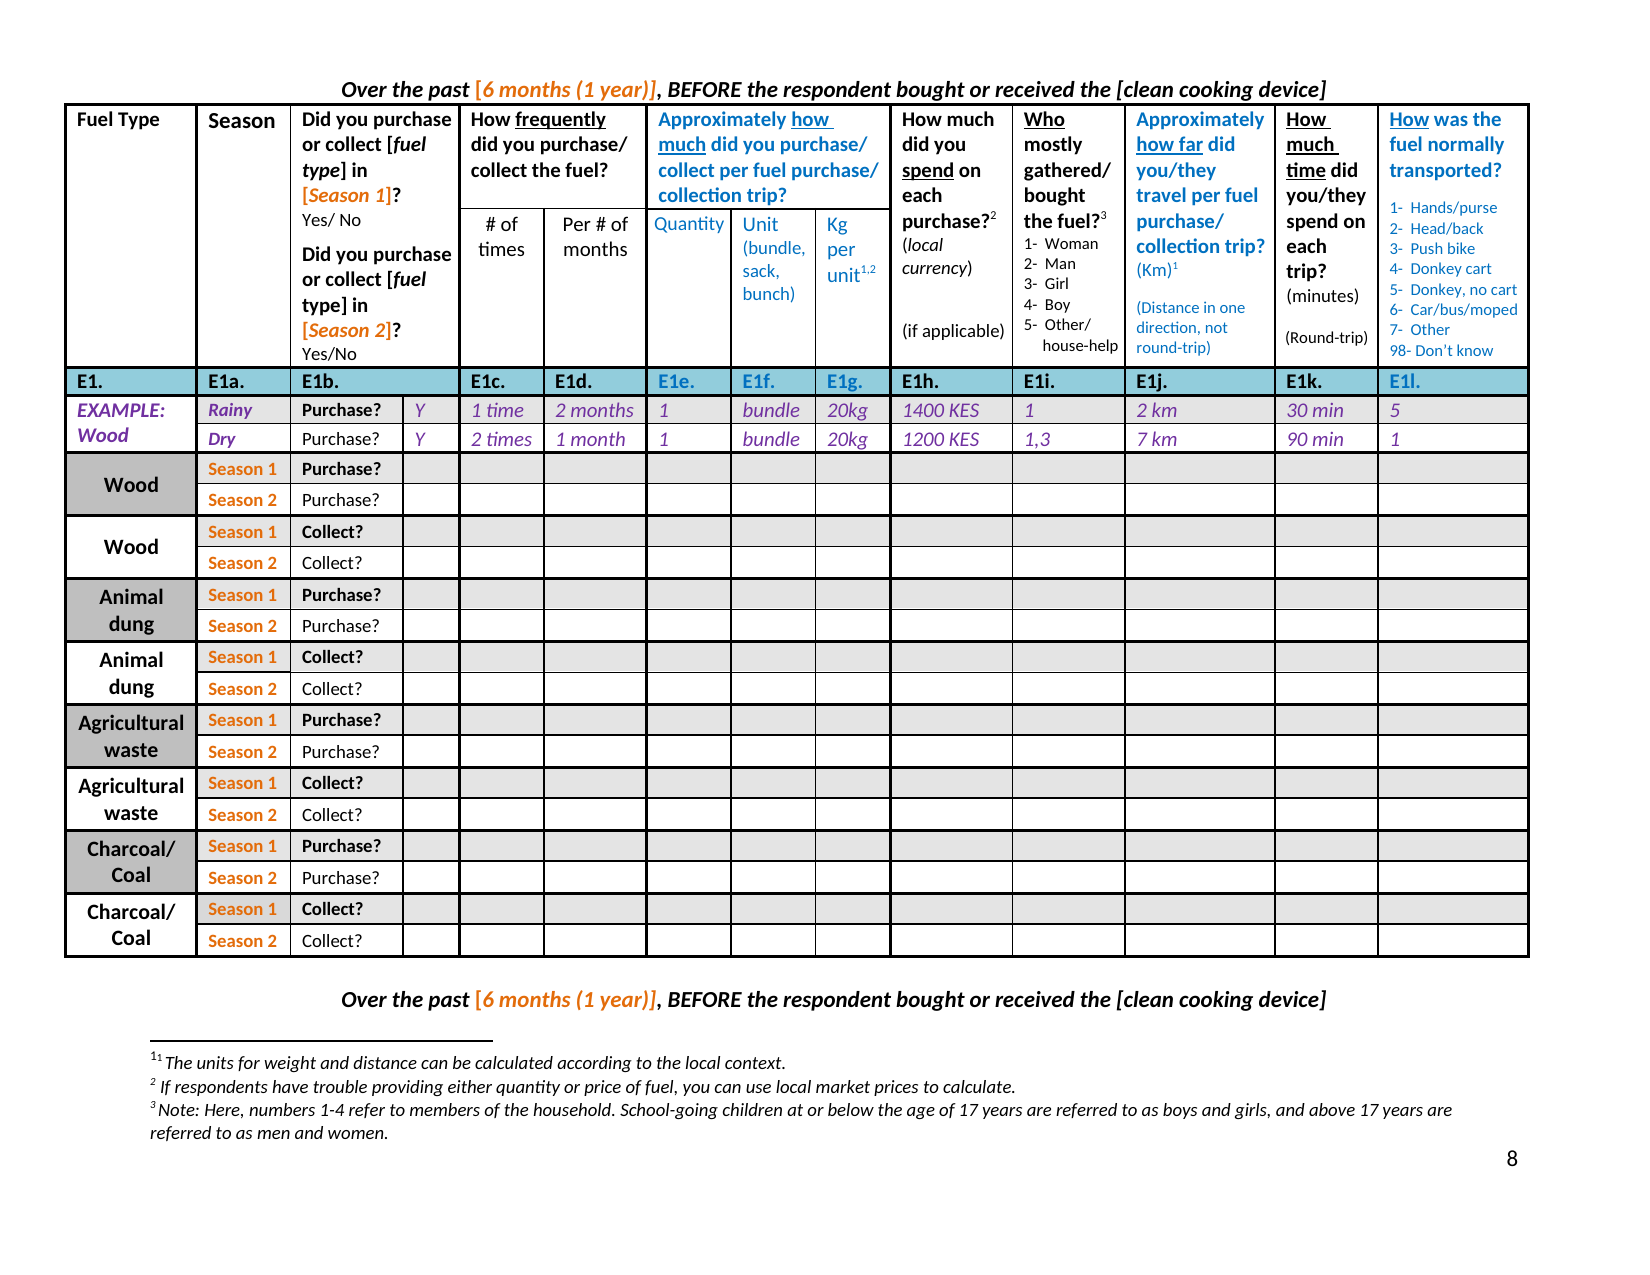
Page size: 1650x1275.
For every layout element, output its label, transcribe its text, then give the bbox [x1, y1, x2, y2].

table_cell [1276, 673, 1377, 703]
table_cell [732, 517, 815, 546]
table_cell [648, 895, 730, 923]
table_cell [1013, 673, 1124, 703]
table_cell EXAMPLE: Wood [67, 397, 195, 451]
table_cell [461, 517, 543, 546]
table_cell [816, 454, 889, 483]
table_cell [461, 769, 543, 797]
table_cell 1 [648, 424, 730, 451]
table_cell [892, 580, 1012, 608]
table_cell Season 2 [198, 925, 290, 954]
table_cell 1 [648, 397, 730, 423]
table_cell [816, 610, 889, 640]
table_header How was the fuel normally transported? 1- Hands/purse 2- Head/back 3- Push bike 4- Donkey cart 5- Donkey, no cart 6- Car/bus/moped 7- Other 98- Don’t know [1379, 106, 1527, 366]
table_cell [816, 484, 889, 514]
table_cell Agricultural waste [67, 769, 195, 829]
table_cell [1013, 769, 1124, 797]
table_cell Dry [198, 424, 290, 451]
table_cell [1379, 832, 1527, 860]
table_cell 1,3 [1013, 424, 1124, 451]
table_cell [1013, 736, 1124, 766]
table_cell [892, 706, 1012, 734]
table_cell [816, 799, 889, 829]
table_cell [1013, 610, 1124, 640]
table_cell [404, 454, 458, 483]
table_cell [1126, 517, 1274, 546]
table_cell [1379, 673, 1527, 703]
table_cell [648, 610, 730, 640]
table_cell [1013, 580, 1124, 608]
table_cell [545, 610, 645, 640]
table_cell [648, 862, 730, 892]
table_cell [545, 799, 645, 829]
table_cell [816, 736, 889, 766]
table_cell Unit (bundle, sack, bunch) [732, 210, 815, 366]
table_cell [1013, 517, 1124, 546]
table_cell [461, 895, 543, 923]
table_cell Season 2 [198, 547, 290, 577]
table_cell [648, 547, 730, 577]
table_cell [892, 517, 1012, 546]
table_cell [1379, 736, 1527, 766]
table_cell [404, 862, 458, 892]
table_cell E1a. [198, 369, 290, 394]
table_cell [648, 673, 730, 703]
table_cell [1276, 580, 1377, 608]
table_cell [892, 862, 1012, 892]
table_cell Purchase? [291, 832, 402, 860]
table_cell [1126, 895, 1274, 923]
table_cell [1013, 706, 1124, 734]
table_cell [732, 925, 815, 954]
table_cell [404, 706, 458, 734]
table_cell [545, 895, 645, 923]
table_cell [892, 454, 1012, 483]
table_cell [732, 832, 815, 860]
table_cell [545, 925, 645, 954]
table_cell Collect? [291, 799, 402, 829]
table_cell [461, 862, 543, 892]
table_cell [461, 643, 543, 671]
table_cell bundle [732, 424, 815, 451]
table_cell [545, 454, 645, 483]
table_cell [648, 517, 730, 546]
table_cell [816, 862, 889, 892]
table_cell Season 1 [198, 706, 290, 734]
table_cell Season 1 [198, 517, 290, 546]
table_cell [648, 736, 730, 766]
table_cell [732, 580, 815, 608]
table_cell [545, 547, 645, 577]
table_cell [732, 454, 815, 483]
table_cell Animal dung [67, 580, 195, 640]
table_cell [892, 547, 1012, 577]
table_cell [892, 484, 1012, 514]
table_cell [461, 706, 543, 734]
table_cell [1379, 517, 1527, 546]
table_cell Purchase? [291, 862, 402, 892]
table_cell [648, 484, 730, 514]
table_cell [1379, 643, 1527, 671]
table_cell [1276, 925, 1377, 954]
table_cell [892, 799, 1012, 829]
table_header How frequently did you purchase/ collect the fuel? [461, 106, 645, 208]
table_cell [892, 832, 1012, 860]
table_cell Kg per unit,2 [816, 210, 889, 366]
table_cell Y [404, 397, 458, 423]
table_cell [732, 673, 815, 703]
table_cell [1379, 862, 1527, 892]
table_cell [404, 799, 458, 829]
table_cell [1379, 580, 1527, 608]
table_cell 1 time [461, 397, 543, 423]
table_cell E1f. [732, 369, 815, 394]
table_cell [404, 832, 458, 860]
table_cell Quantity [648, 210, 730, 366]
table_cell 2 km [1126, 397, 1274, 423]
table_cell [648, 454, 730, 483]
table_cell [1276, 643, 1377, 671]
table_cell Agricultural waste [67, 706, 195, 766]
table_cell [545, 862, 645, 892]
table_cell [1126, 580, 1274, 608]
table_cell [404, 925, 458, 954]
table_cell [892, 925, 1012, 954]
table_cell Season 1 [198, 580, 290, 608]
table_cell # of times [461, 209, 543, 366]
table_cell [1379, 454, 1527, 483]
table_cell Season 1 [198, 832, 290, 860]
table_cell [1379, 799, 1527, 829]
table_cell Per # of months [545, 209, 645, 366]
table_cell [545, 769, 645, 797]
table_cell Purchase? [291, 580, 402, 608]
table_cell [892, 610, 1012, 640]
table_cell [648, 580, 730, 608]
table_cell [1276, 769, 1377, 797]
table_cell [1276, 832, 1377, 860]
table_cell Season 1 [198, 643, 290, 671]
table_header Season [198, 106, 290, 366]
table_cell 2 times [461, 424, 543, 451]
table_cell 1 [1013, 397, 1124, 423]
table_cell Purchase? [291, 484, 402, 514]
table_cell [648, 706, 730, 734]
table_cell [732, 706, 815, 734]
table_cell [732, 769, 815, 797]
table_cell Rainy [198, 397, 290, 423]
table_cell Season 2 [198, 673, 290, 703]
table_cell [732, 643, 815, 671]
table_cell [732, 799, 815, 829]
table_cell Season 2 [198, 484, 290, 514]
table_cell [1126, 769, 1274, 797]
table_cell [1013, 454, 1124, 483]
table_header Who mostly gathered/ bought the fuel?3 1- Woman 2- Man 3- Girl 4- Boy 5- Other/ house-help [1013, 106, 1124, 366]
table_cell Collect? [291, 769, 402, 797]
table_cell [1276, 799, 1377, 829]
table_cell Animal dung [67, 643, 195, 703]
table_cell E1d. [545, 369, 645, 394]
table_cell bundle [732, 397, 815, 423]
table_cell 90 min [1276, 424, 1377, 451]
table_cell [404, 580, 458, 608]
table_cell 30 min [1276, 397, 1377, 423]
table_cell [892, 736, 1012, 766]
table_cell Collect? [291, 517, 402, 546]
table_cell E1b. [291, 369, 458, 394]
table_cell E1g. [816, 369, 889, 394]
table_cell [816, 580, 889, 608]
table_cell [404, 643, 458, 671]
text Over the past [6 months (1 year)], BEFORE the respondent bought or received the [clean cooking device] [150, 75, 1518, 103]
table_cell [545, 736, 645, 766]
table_cell [545, 580, 645, 608]
table_cell [1013, 799, 1124, 829]
table_cell [648, 769, 730, 797]
table_cell [1013, 643, 1124, 671]
table_cell E1l. [1379, 369, 1527, 394]
table_cell [816, 547, 889, 577]
table_cell [461, 484, 543, 514]
table_cell [732, 484, 815, 514]
table_cell 20kg [816, 424, 889, 451]
table_cell Collect? [291, 925, 402, 954]
table_cell [1276, 484, 1377, 514]
table_cell [816, 895, 889, 923]
table_cell 2 months [545, 397, 645, 423]
table_cell [1379, 769, 1527, 797]
table_cell [816, 769, 889, 797]
table_cell [1379, 895, 1527, 923]
table_cell [1276, 517, 1377, 546]
table_cell [648, 799, 730, 829]
table_cell [892, 673, 1012, 703]
table_header Approximately how much did you purchase/ collect per fuel purchase/ collection trip? [648, 106, 889, 208]
table_cell Y [404, 424, 458, 451]
table_cell [404, 769, 458, 797]
table_cell E1. [67, 369, 195, 394]
table_cell [1276, 862, 1377, 892]
table_cell [461, 799, 543, 829]
table_cell Collect? [291, 547, 402, 577]
table_cell [1013, 925, 1124, 954]
table_cell [1126, 925, 1274, 954]
table_cell Collect? [291, 643, 402, 671]
table_cell [1126, 673, 1274, 703]
table_cell [1126, 799, 1274, 829]
table_cell [1379, 484, 1527, 514]
table_cell [1276, 736, 1377, 766]
table_header Fuel Type [67, 106, 195, 366]
table_cell Season 2 [198, 736, 290, 766]
table_cell Season 1 [198, 454, 290, 483]
table_cell 20kg [816, 397, 889, 423]
table_cell [461, 580, 543, 608]
table_cell [1013, 895, 1124, 923]
table_cell [404, 610, 458, 640]
table_cell [404, 895, 458, 923]
table_cell [1276, 895, 1377, 923]
table_cell [1126, 862, 1274, 892]
table_cell Charcoal/ Coal [67, 895, 195, 954]
table_cell [404, 736, 458, 766]
table_cell [892, 769, 1012, 797]
table_cell [648, 832, 730, 860]
table_cell E1k. [1276, 369, 1377, 394]
table_cell [1126, 547, 1274, 577]
table_cell Collect? [291, 895, 402, 923]
table_cell [816, 925, 889, 954]
table_cell Purchase? [291, 454, 402, 483]
table_cell [1276, 610, 1377, 640]
table_cell Purchase? [291, 736, 402, 766]
table_cell [732, 862, 815, 892]
table_cell [648, 925, 730, 954]
table_cell E1e. [648, 369, 730, 394]
table_cell [816, 643, 889, 671]
table_cell Season 2 [198, 862, 290, 892]
table_cell Season 2 [198, 610, 290, 640]
table_cell E1j. [1126, 369, 1274, 394]
table_cell [732, 895, 815, 923]
table_cell 7 km [1126, 424, 1274, 451]
table_cell [545, 484, 645, 514]
table_cell [816, 517, 889, 546]
table_cell Wood [67, 517, 195, 577]
table_cell Purchase? [291, 610, 402, 640]
table_cell [545, 673, 645, 703]
table_cell Purchase? [291, 424, 402, 451]
table_cell [1379, 610, 1527, 640]
table_cell 1 [1379, 424, 1527, 451]
table_cell [1126, 736, 1274, 766]
table_cell [461, 547, 543, 577]
table_cell [816, 706, 889, 734]
table_cell [1126, 454, 1274, 483]
table_cell Wood [67, 454, 195, 514]
table_header How much did you spend on each purchase?2 (local currency) (if applicable) [892, 106, 1012, 366]
table_cell [892, 643, 1012, 671]
table_cell [545, 832, 645, 860]
table_header Did you purchase or collect [fuel type] in [Season 1]? Yes/ No Did you purchase or collect [fuel type] in [Season 2]? Yes/No [291, 106, 458, 366]
table_cell E1h. [892, 369, 1012, 394]
table_cell [1126, 706, 1274, 734]
text Over the past [6 months (1 year)], BEFORE the respondent bought or received the [clean cooking device] [150, 986, 1518, 1014]
table_cell [1126, 643, 1274, 671]
table_cell [732, 547, 815, 577]
table_cell [1379, 925, 1527, 954]
table_cell 1200 KES [892, 424, 1012, 451]
table_cell E1i. [1013, 369, 1124, 394]
table_cell Season 1 [198, 769, 290, 797]
table_cell [816, 832, 889, 860]
table_cell 5 [1379, 397, 1527, 423]
table_cell [1276, 547, 1377, 577]
table_cell Season 1 [198, 895, 290, 923]
table_cell 1 month [545, 424, 645, 451]
table_cell [461, 736, 543, 766]
table_cell Purchase? [291, 397, 402, 423]
table_cell [1276, 706, 1377, 734]
table_cell [1013, 862, 1124, 892]
table_cell [816, 673, 889, 703]
table_cell [648, 643, 730, 671]
table_cell [1126, 610, 1274, 640]
table_cell Collect? [291, 673, 402, 703]
table_cell [545, 706, 645, 734]
table_cell [1013, 832, 1124, 860]
table_cell [461, 673, 543, 703]
table_header Approximately how far did you/they travel per fuel purchase/ collection trip? (Km)1 (Distance in one direction, not round-trip) [1126, 106, 1274, 366]
table_cell [461, 925, 543, 954]
table_cell [1379, 547, 1527, 577]
table_cell [1126, 484, 1274, 514]
table_cell [1013, 547, 1124, 577]
table_cell [545, 643, 645, 671]
table_cell Charcoal/ Coal [67, 832, 195, 892]
table_cell Season 2 [198, 799, 290, 829]
table_cell [461, 832, 543, 860]
table_cell [1013, 484, 1124, 514]
table_cell [1276, 454, 1377, 483]
table_cell [545, 517, 645, 546]
table_cell [1126, 832, 1274, 860]
table_cell [1379, 706, 1527, 734]
table_header How much time did you/they spend on each trip? (minutes) (Round-trip) [1276, 106, 1377, 366]
table_cell [892, 895, 1012, 923]
table_cell 1400 KES [892, 397, 1012, 423]
table_cell [404, 484, 458, 514]
table_cell [404, 673, 458, 703]
table_cell [732, 610, 815, 640]
table_cell [461, 610, 543, 640]
table_cell [461, 454, 543, 483]
table_cell [404, 517, 458, 546]
table_cell [404, 547, 458, 577]
table_cell [732, 736, 815, 766]
table_cell E1c. [461, 369, 543, 394]
table_cell Purchase? [291, 706, 402, 734]
